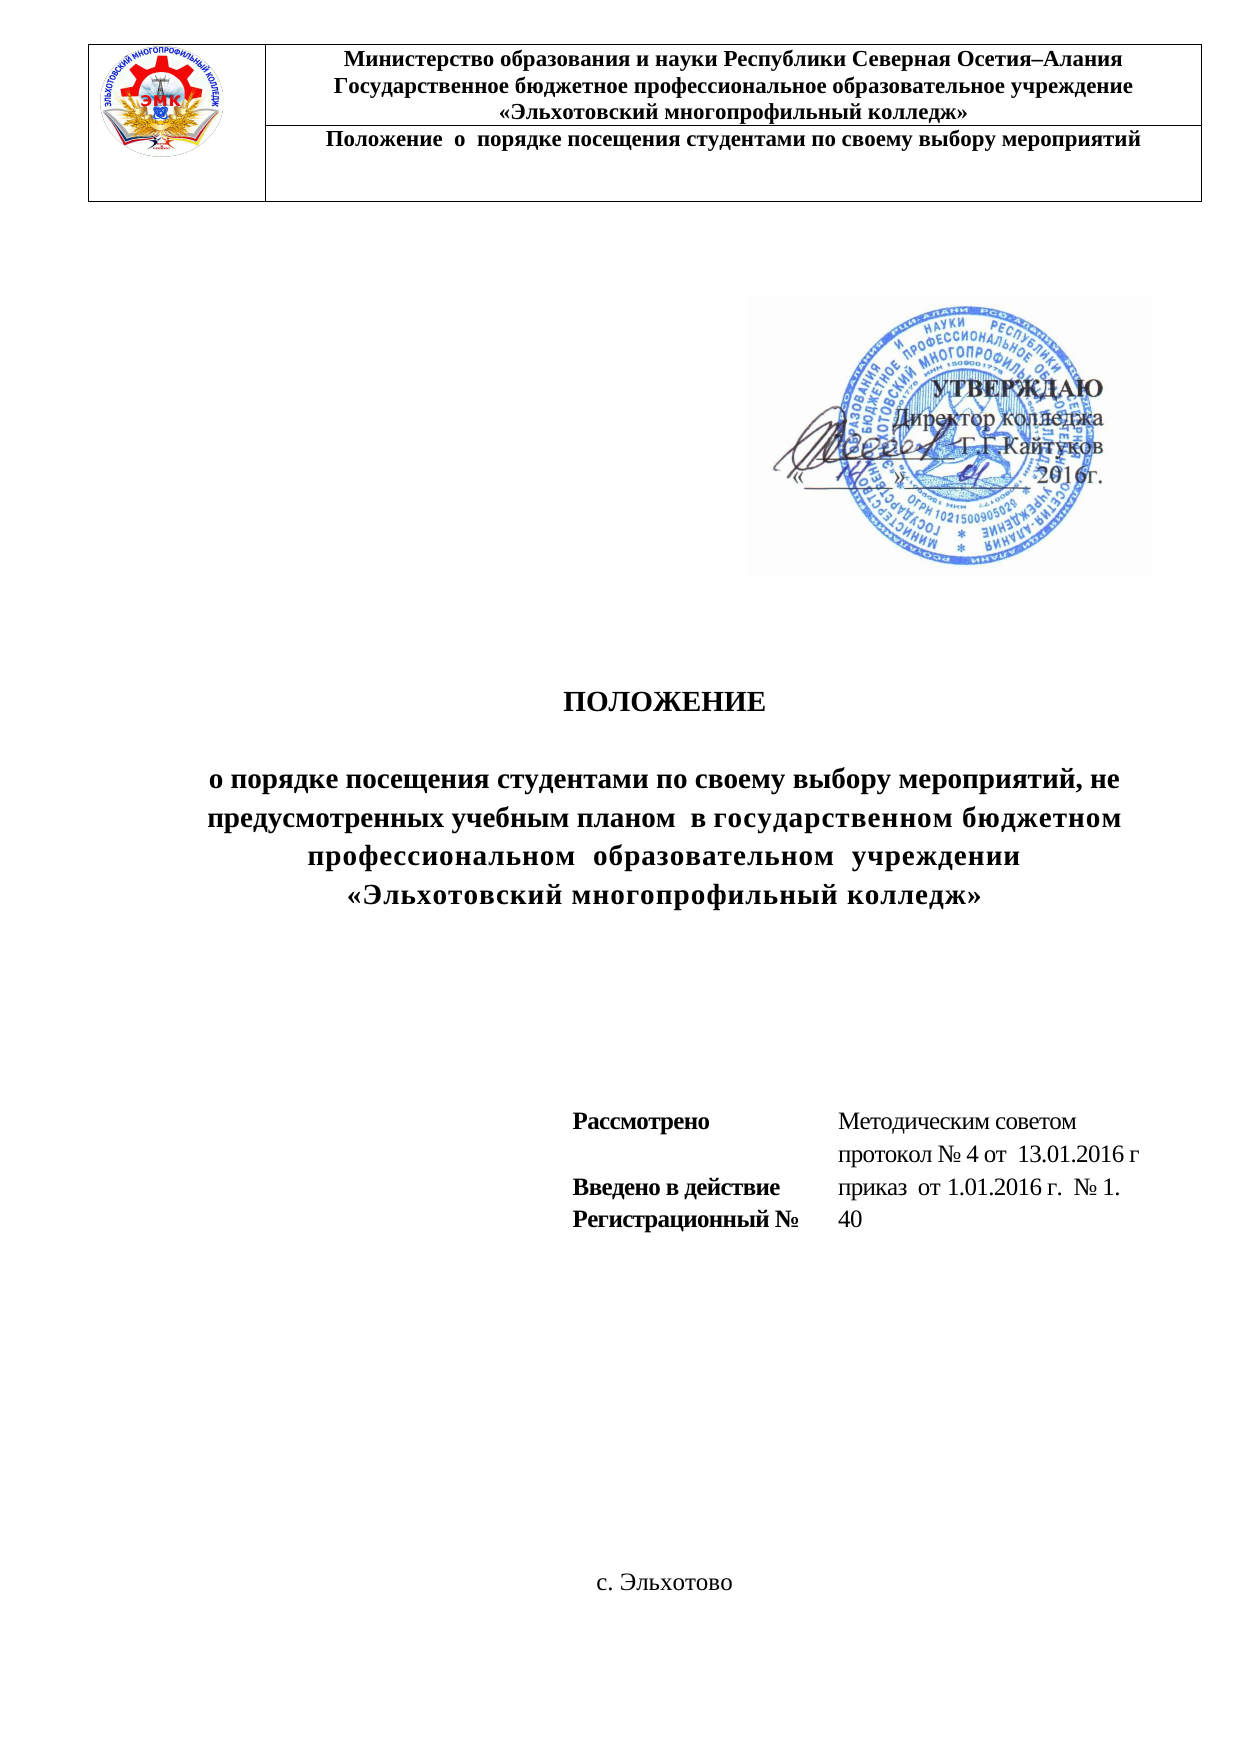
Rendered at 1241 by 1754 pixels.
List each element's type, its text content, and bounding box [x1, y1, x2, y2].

table_header Методическим советом протокол № 4 от 13.01.2016 г [827, 1106, 1152, 1172]
table_cell 40 [827, 1205, 1152, 1237]
table_cell Введено в действие [561, 1172, 827, 1204]
text «Эльхотовский многопрофильный колледж» [177, 877, 1152, 911]
picture [747, 296, 1152, 576]
text о порядке посещения студентами по своему выбору мероприятий, не предусмотренных учебным планом в государственном бюджетном профессиональном образовательном учреждении [177, 761, 1152, 872]
table_cell Регистрационный № [561, 1205, 827, 1237]
table_cell приказ от 1.01.2016 г. № 1. [827, 1172, 1152, 1204]
text ПОЛОЖЕНИЕ [177, 684, 1152, 718]
table_header Рассмотрено [561, 1106, 827, 1172]
picture [99, 45, 224, 158]
text с. Эльхотово [177, 1567, 1152, 1596]
